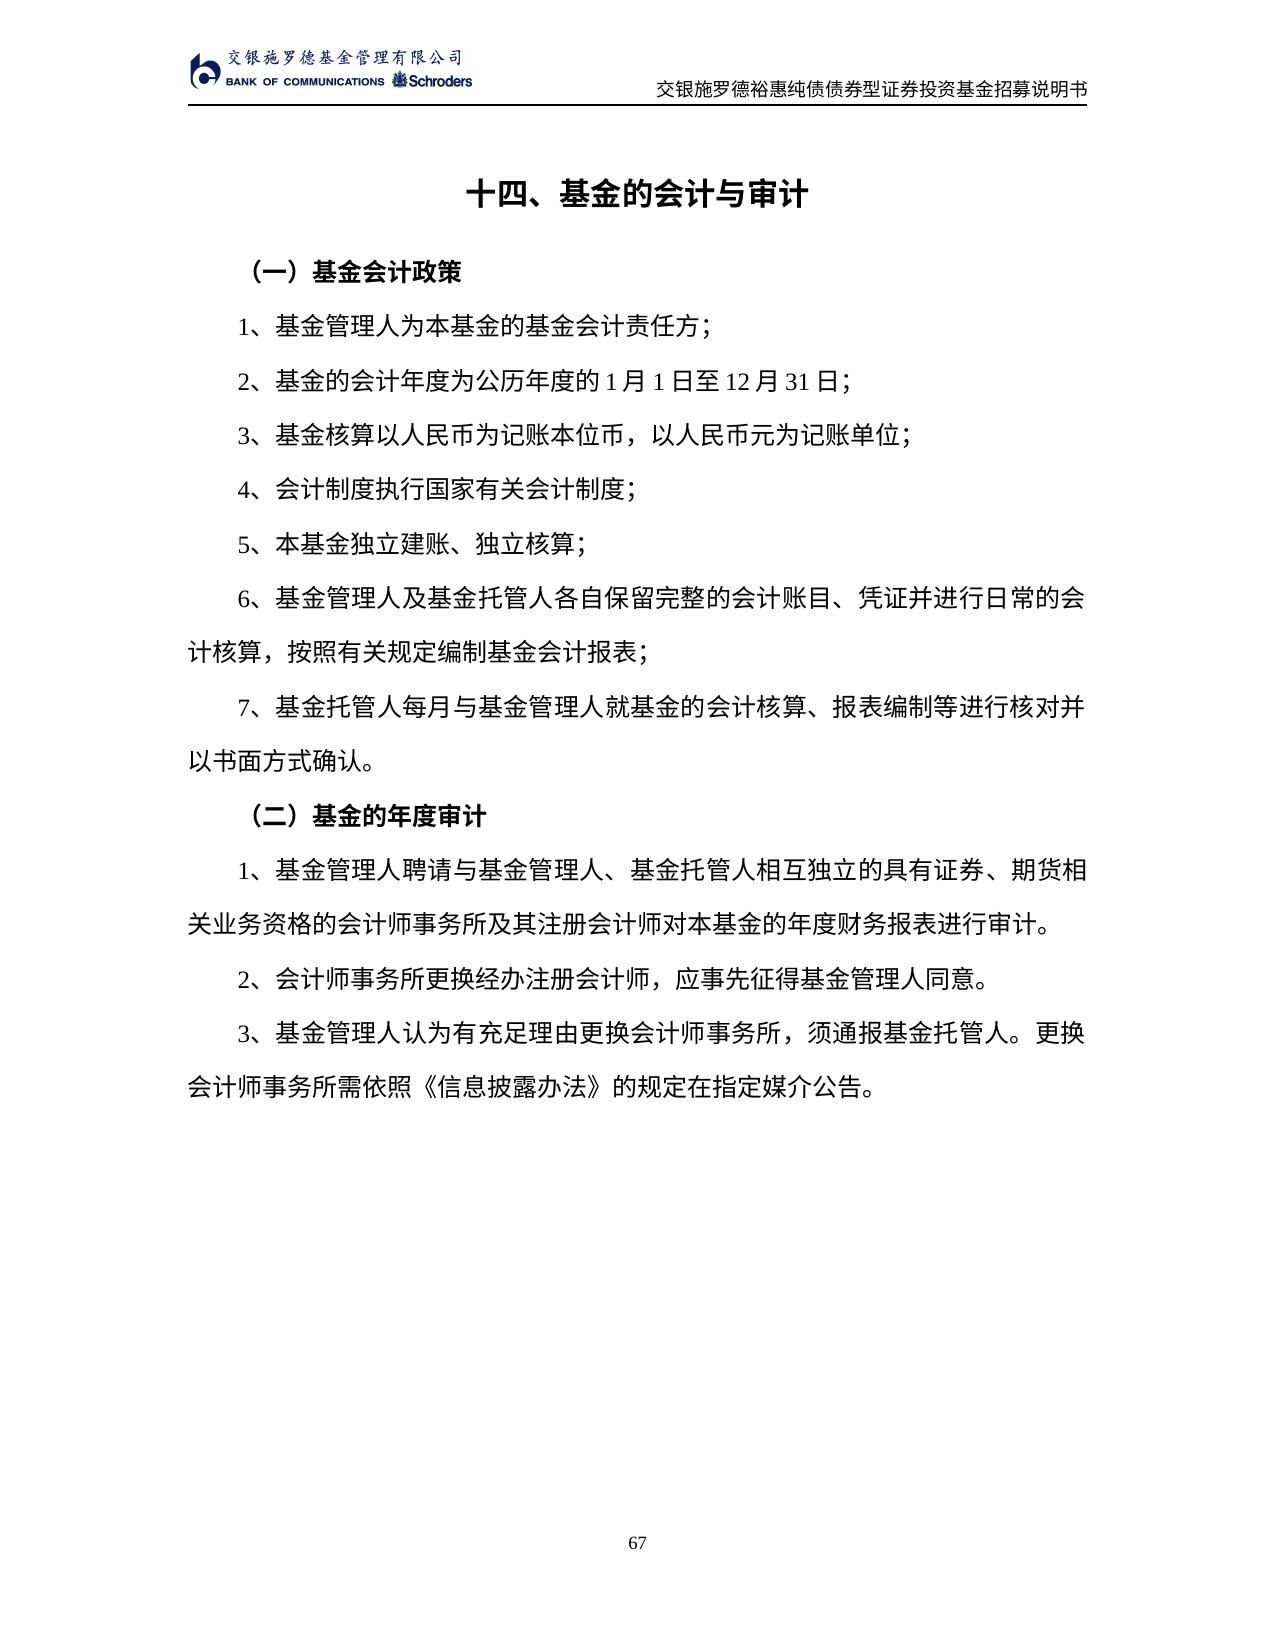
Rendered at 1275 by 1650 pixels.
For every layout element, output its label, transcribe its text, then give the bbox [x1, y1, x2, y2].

text 2、会计师事务所更换经办注册会计师，应事先征得基金管理人同意。 [187, 959, 1087, 995]
text （二）基金的年度审计 [187, 796, 1087, 832]
text 7、基金托管人每月与基金管理人就基金的会计核算、报表编制等进行核对并以书面方式确认。 [187, 687, 1087, 778]
text 十四、基金的会计与审计 [187, 169, 1087, 215]
text （一）基金会计政策 [187, 252, 1087, 288]
text 6、基金管理人及基金托管人各自保留完整的会计账目、凭证并进行日常的会计核算，按照有关规定编制基金会计报表； [187, 578, 1087, 669]
text 1、基金管理人聘请与基金管理人、基金托管人相互独立的具有证券、期货相关业务资格的会计师事务所及其注册会计师对本基金的年度财务报表进行审计。 [187, 850, 1087, 941]
text 1、基金管理人为本基金的基金会计责任方； [187, 307, 1087, 343]
text 2、基金的会计年度为公历年度的1月1日至12月31日； [187, 361, 1087, 397]
text 3、基金核算以人民币为记账本位币，以人民币元为记账单位； [187, 415, 1087, 452]
text 4、会计制度执行国家有关会计制度； [187, 470, 1087, 506]
text 5、本基金独立建账、独立核算； [187, 524, 1087, 560]
text 3、基金管理人认为有充足理由更换会计师事务所，须通报基金托管人。更换会计师事务所需依照《信息披露办法》的规定在指定媒介公告。 [187, 1013, 1087, 1104]
picture [190, 50, 472, 89]
